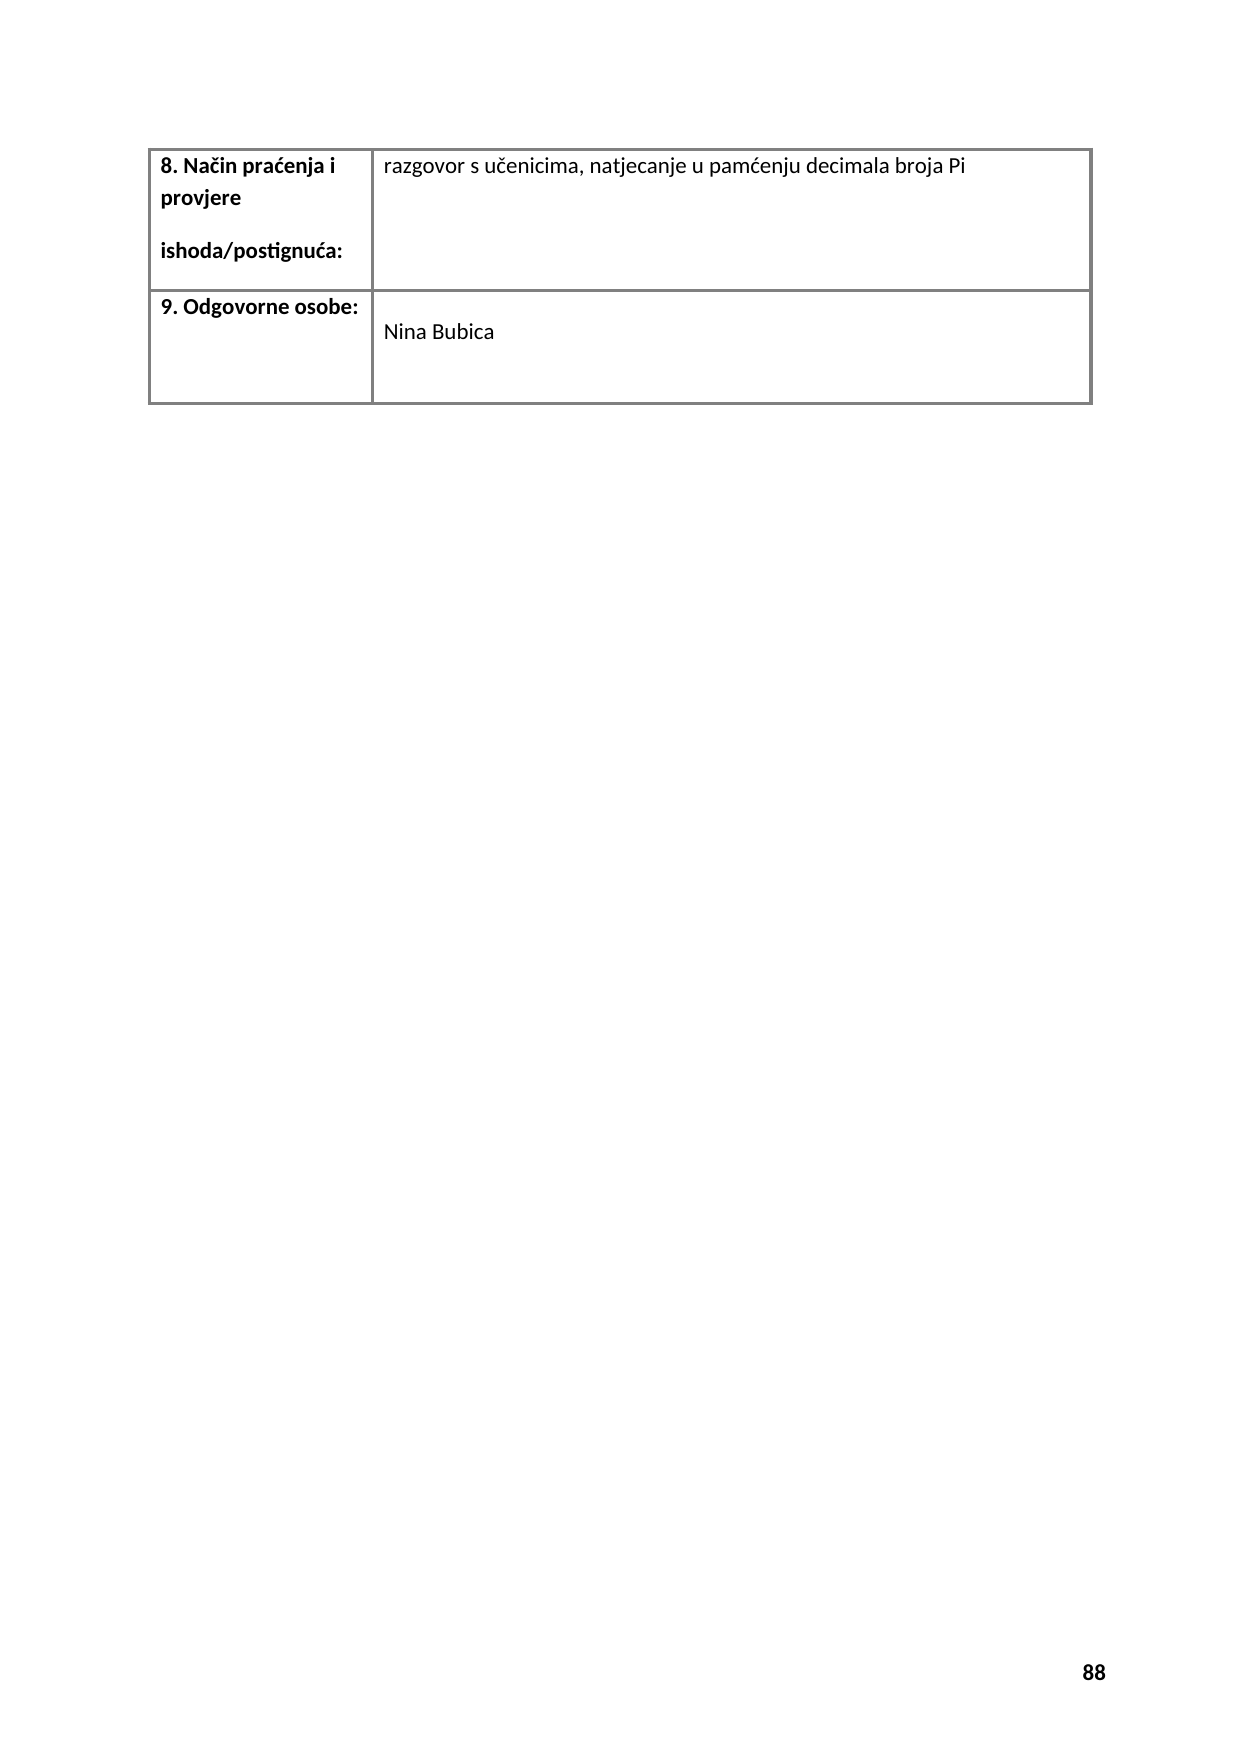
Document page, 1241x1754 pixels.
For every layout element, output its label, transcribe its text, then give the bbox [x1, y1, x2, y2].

table_cell Nina Bubica [374, 292, 1089, 402]
table_cell 9. Odgovorne osobe: [151, 292, 371, 402]
table_cell razgovor s učenicima, natjecanje u pamćenju decimala broja Pi [374, 151, 1089, 289]
table_cell 8. Način praćenja i provjere ishoda/postignuća: [151, 151, 371, 289]
